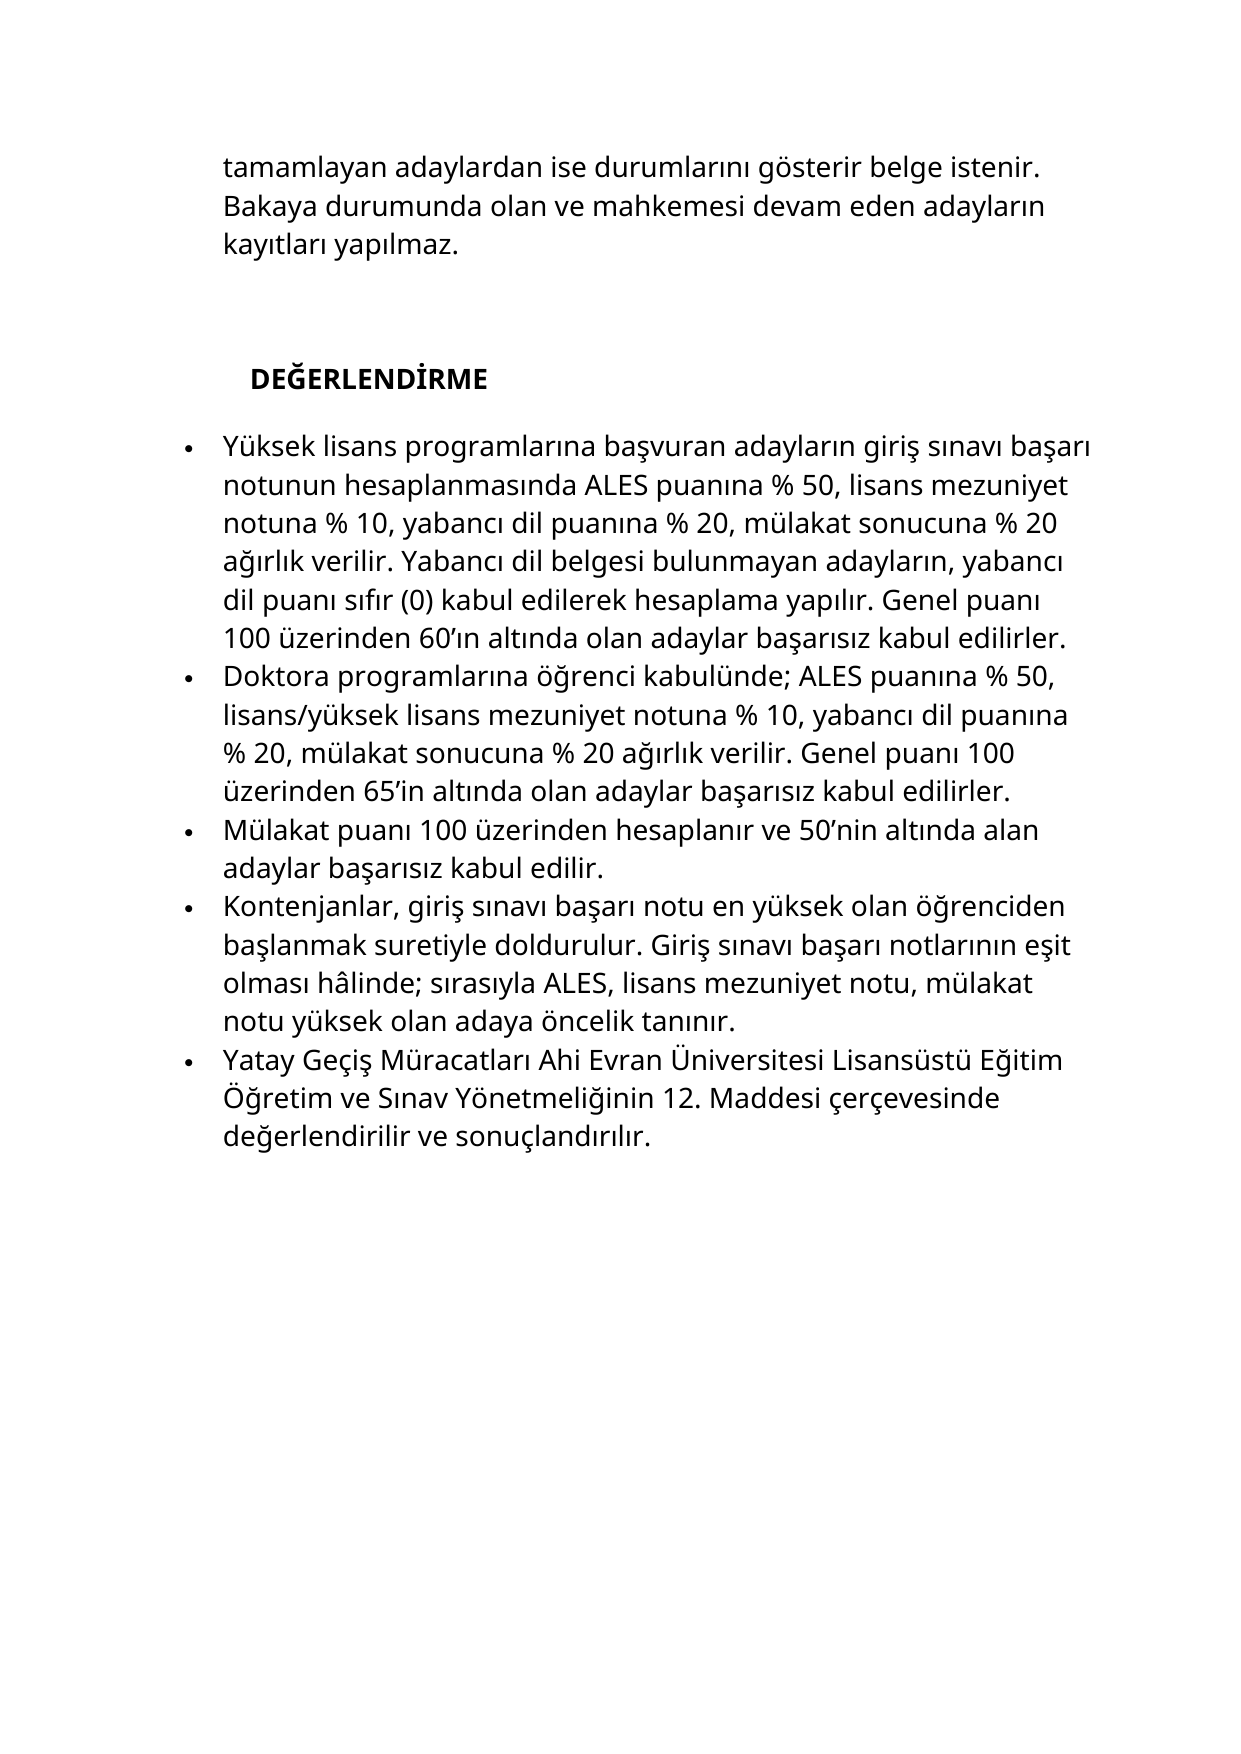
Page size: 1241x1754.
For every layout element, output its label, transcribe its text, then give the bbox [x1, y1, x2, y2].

list Yüksek lisans programlarına başvuran adayların giriş sınavı başarı notunun hesaplanmasında ALES puanına % 50, lisans mezuniyet notuna % 10, yabancı dil puanına % 20, mülakat sonucuna % 20 ağırlık verilir. Yabancı dil belgesi bulunmayan adayların, yabancı dil puanı sıfır (0) kabul edilerek hesaplama yapılır. Genel puanı 100 üzerinden 60’ın altında olan adaylar başarısız kabul edilirler. [185, 427, 1093, 657]
list Yatay Geçiş Müracatları Ahi Evran Üniversitesi Lisansüstü Eğitim Öğretim ve Sınav Yönetmeliğinin 12. Maddesi çerçevesinde değerlendirilir ve sonuçlandırılır. [185, 1040, 1093, 1155]
text DEĞERLENDİRME [148, 359, 1093, 398]
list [185, 148, 1093, 263]
list Mülakat puanı 100 üzerinden hesaplanır ve 50’nin altında alan adaylar başarısız kabul edilir. [185, 810, 1093, 887]
list Doktora programlarına öğrenci kabulünde; ALES puanına % 50, lisans/yüksek lisans mezuniyet notuna % 10, yabancı dil puanına % 20, mülakat sonucuna % 20 ağırlık verilir. Genel puanı 100 üzerinden 65’in altında olan adaylar başarısız kabul edilirler. [185, 657, 1093, 810]
list Kontenjanlar, giriş sınavı başarı notu en yüksek olan öğrenciden başlanmak suretiyle doldurulur. Giriş sınavı başarı notlarının eşit olması hâlinde; sırasıyla ALES, lisans mezuniyet notu, mülakat notu yüksek olan adaya öncelik tanınır. [185, 887, 1093, 1040]
